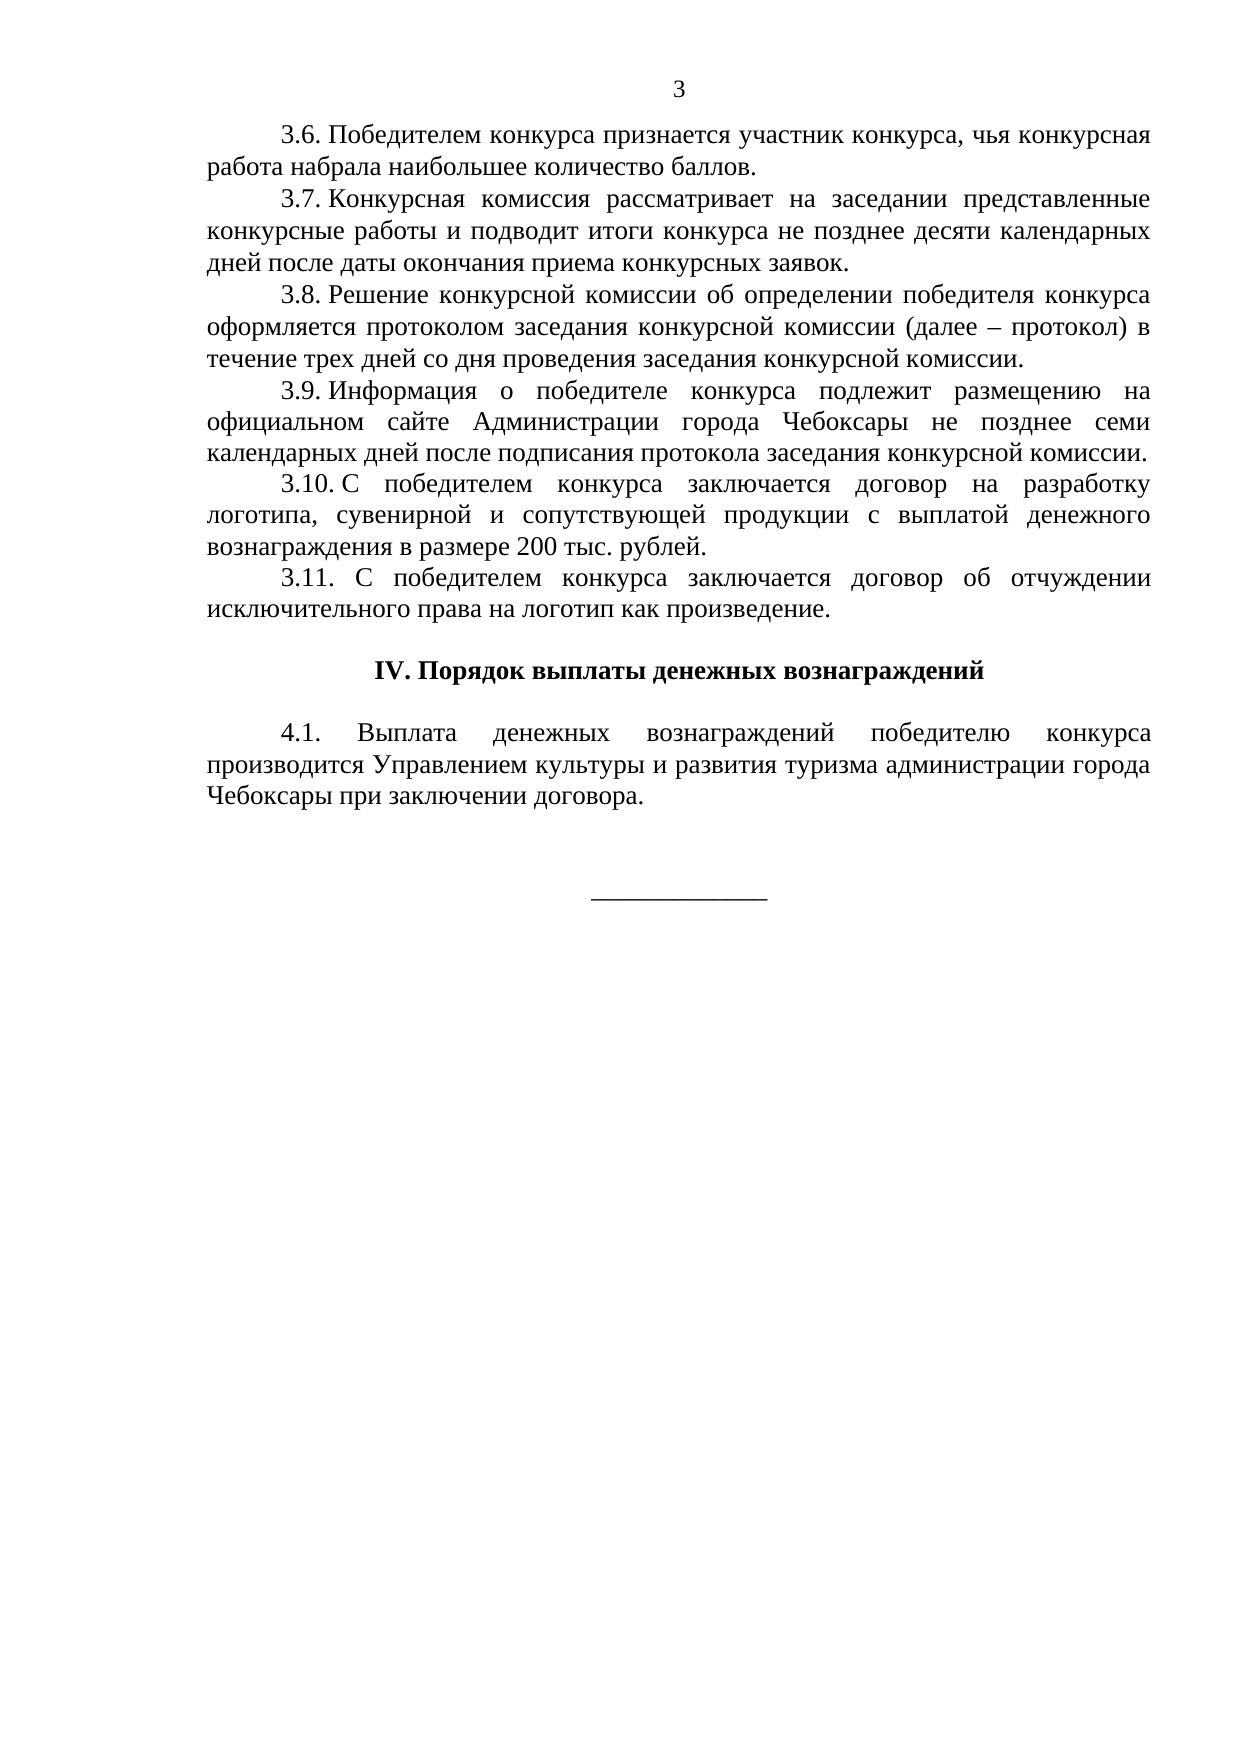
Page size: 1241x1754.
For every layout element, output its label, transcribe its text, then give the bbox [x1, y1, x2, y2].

text IV. Порядок выплаты денежных вознаграждений [207, 654, 1152, 685]
text 3.7. Конкурсная комиссия рассматривает на заседании представленные конкурсные работы и подводит итоги конкурса не позднее десяти календарных дней после даты окончания приема конкурсных заявок. [207, 182, 1152, 277]
text 3.6. Победителем конкурса признается участник конкурса, чья конкурсная работа набрала наибольшее количество баллов. [207, 118, 1152, 181]
text 3.9. Информация о победителе конкурса подлежит размещению на официальном сайте Администрации города Чебоксары не позднее семи календарных дней после подписания протокола заседания конкурсной комиссии. [207, 374, 1152, 467]
text 3.11. С победителем конкурса заключается договор об отчуждении исключительного права на логотип как произведение. [207, 561, 1152, 623]
text 4.1. Выплата денежных вознаграждений победителю конкурса производится Управлением культуры и развития туризма администрации города Чебоксары при заключении договора. [207, 717, 1152, 810]
text _____________ [207, 872, 1152, 903]
text 3.8. Решение конкурсной комиссии об определении победителя конкурса оформляется протоколом заседания конкурсной комиссии (далее – протокол) в течение трех дней со дня проведения заседания конкурсной комиссии. [207, 278, 1152, 373]
text 3.10. С победителем конкурса заключается договор на разработку логотипа, сувенирной и сопутствующей продукции с выплатой денежного вознаграждения в размере 200 тыс. рублей. [207, 467, 1152, 561]
